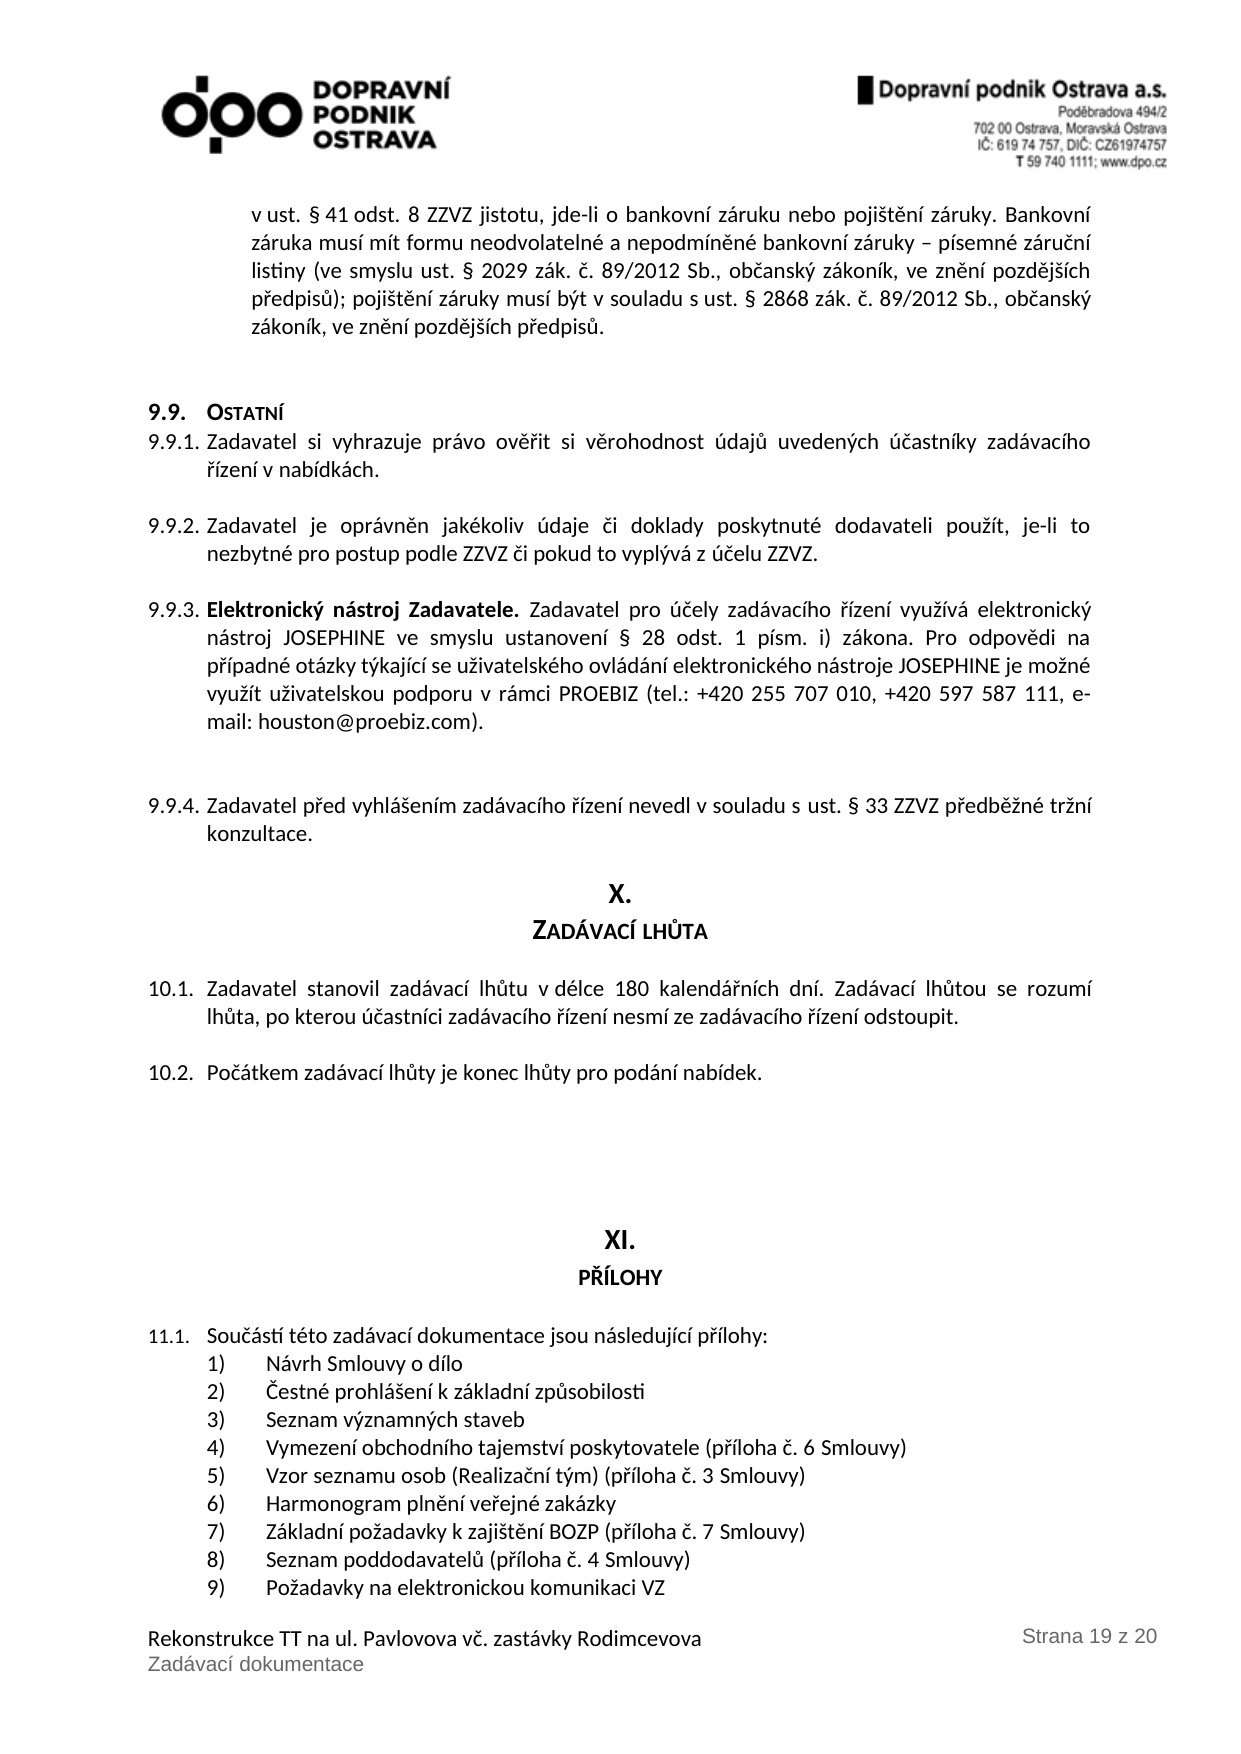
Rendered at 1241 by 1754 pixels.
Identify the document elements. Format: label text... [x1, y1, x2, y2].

text X. [148, 875, 1093, 911]
list Vymezení obchodního tajemství poskytovatele (příloha č. 6 Smlouvy) [207, 1433, 1093, 1461]
list Návrh Smlouvy o dílo [207, 1349, 1093, 1377]
picture [159, 73, 455, 157]
list Harmonogram plnění veřejné zakázky [207, 1489, 1093, 1517]
list Součástí této zadávací dokumentace jsou následující přílohy: [148, 1321, 1093, 1349]
list Elektronický nástroj Zadavatele. Zadavatel pro účely zadávacího řízení využívá elektronický nástroj JOSEPHINE ve smyslu ustanovení § 28 odst. 1 písm. i) zákona. Pro odpovědi na případné otázky týkající se uživatelského ovládání elektronického nástroje JOSEPHINE je možné využít uživatelskou podporu v rámci PROEBIZ (tel.: +420 255 707 010, +420 597 587 111, e-mail: houston@proebiz.com). [148, 595, 1093, 735]
list Zadavatel stanovil zadávací lhůtu v délce 180 kalendářních dní. Zadávací lhůtou se rozumí lhůta, po kterou účastníci zadávacího řízení nesmí ze zadávacího řízení odstoupit. [148, 974, 1093, 1031]
text XI. [148, 1221, 1093, 1257]
list Požadavky na elektronickou komunikaci VZ [207, 1573, 1093, 1601]
picture [855, 73, 1170, 173]
list Seznam významných staveb [207, 1405, 1093, 1433]
text přílohy [148, 1257, 1093, 1293]
list Základní požadavky k zajištění BOZP (příloha č. 7 Smlouvy) [207, 1517, 1093, 1545]
list Zadavatel je oprávněn jakékoliv údaje či doklady poskytnuté dodavateli použít, je-li to nezbytné pro postup podle ZZVZ či pokud to vyplývá z účelu ZZVZ. [148, 511, 1093, 567]
list Seznam poddodavatelů (příloha č. 4 Smlouvy) [207, 1545, 1093, 1573]
list Ostatní [148, 396, 1093, 427]
list Zadavatel si vyhrazuje právo ověřit si věrohodnost údajů uvedených účastníky zadávacího řízení v nabídkách. [148, 427, 1093, 483]
list Zadavatel před vyhlášením zadávacího řízení nevedl v souladu s ust. § 33 ZZVZ předběžné tržní konzultace. [148, 791, 1093, 847]
list Čestné prohlášení k základní způsobilosti [207, 1377, 1093, 1405]
list Vzor seznamu osob (Realizační tým) (příloha č. 3 Smlouvy) [207, 1461, 1093, 1489]
text Zadávací lhůta [148, 911, 1093, 946]
list Počátkem zadávací lhůty je konec lhůty pro podání nabídek. [148, 1058, 1093, 1087]
